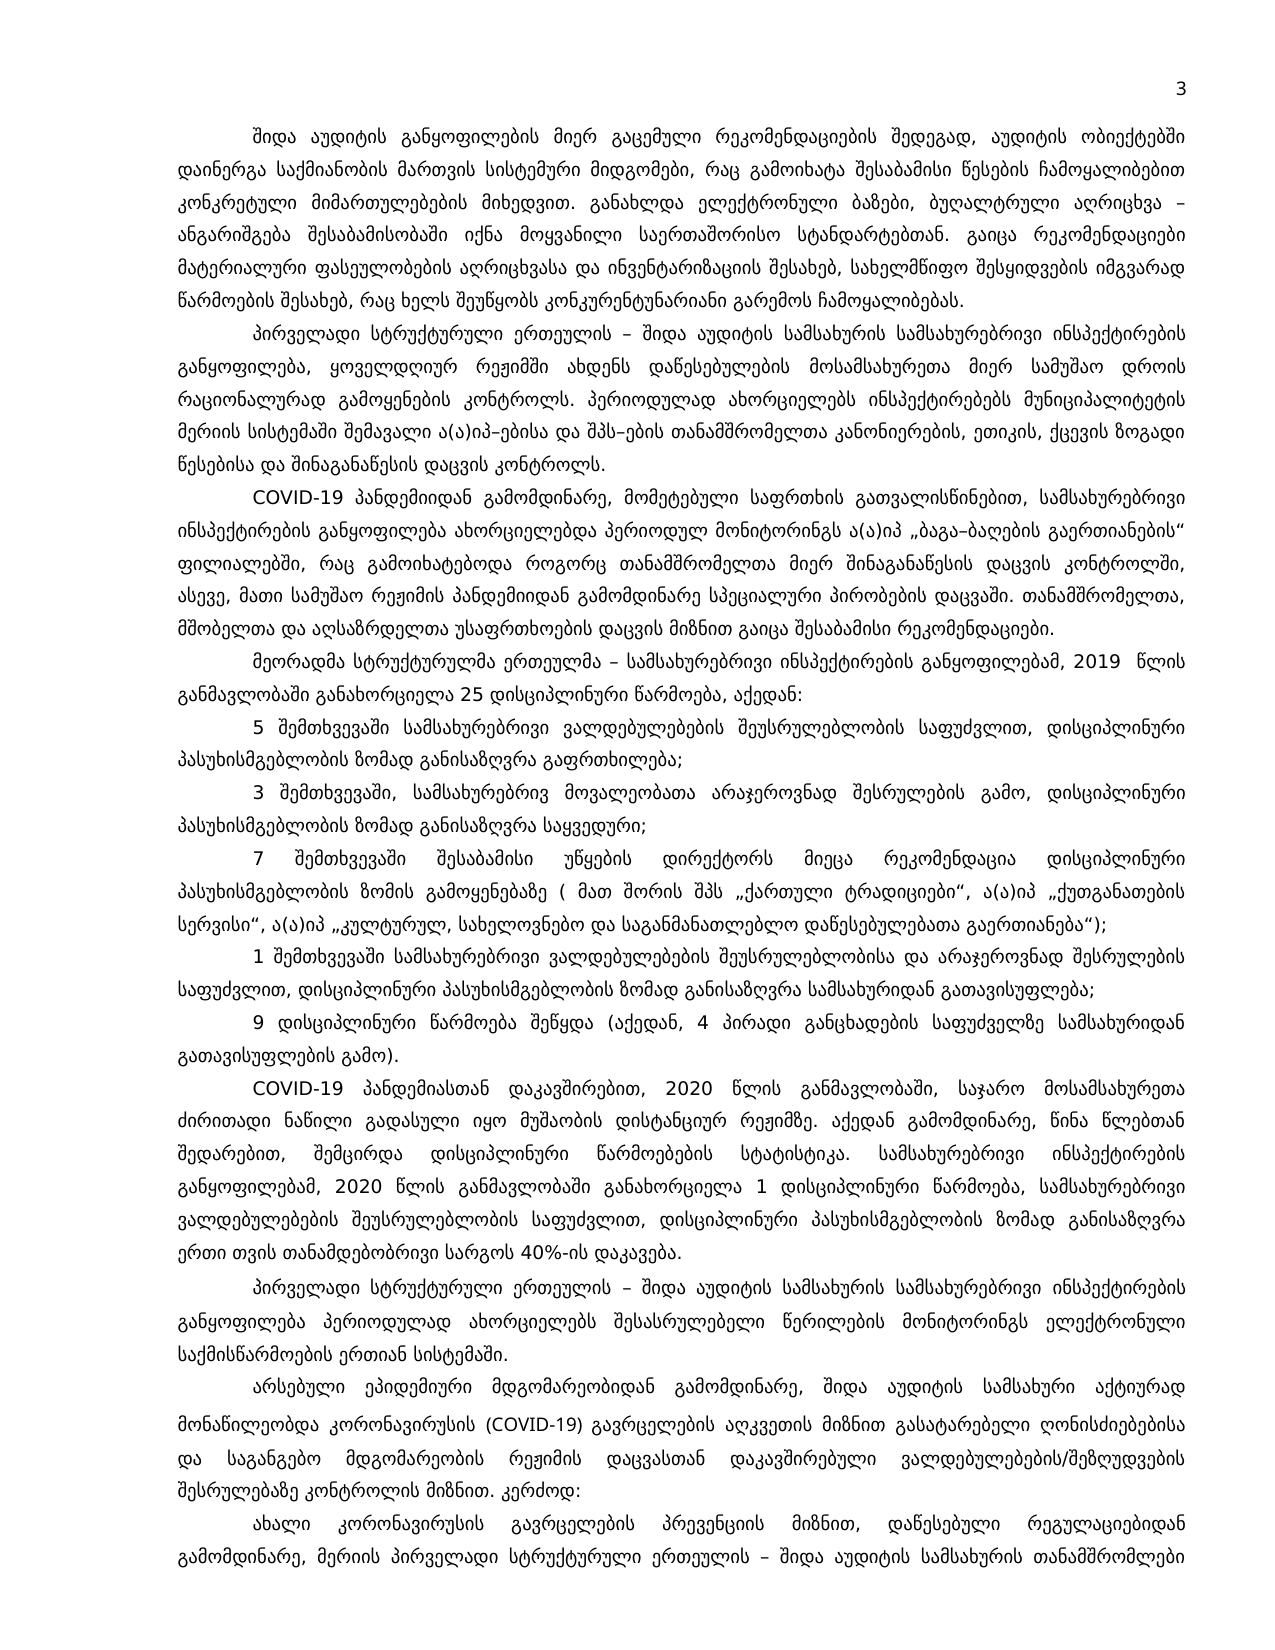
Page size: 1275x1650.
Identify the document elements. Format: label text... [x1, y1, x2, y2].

text COVID-19 პანდემიიდან გამომდინარე, მომეტებული საფრთხის გათვალისწინებით, სამსახურებრივი ინსპექტირების განყოფილება ახორციელებდა პერიოდულ მონიტორინგს ა(ა)იპ „ბაგა–ბაღების გაერთიანების“ ფილიალებში, რაც გამოიხატებოდა როგორც თანამშრომელთა მიერ შინაგანაწესის დაცვის კონტროლში, ასევე, მათი სამუშაო რეჟიმის პანდემიიდან გამომდინარე სპეციალური პირობების დაცვაში. თანამშრომელთა, მშობელთა და აღსაზრდელთა უსაფრთხოების დაცვის მიზნით გაიცა შესაბამისი რეკომენდაციები. [177, 487, 1186, 640]
text 3 შემთხვევაში, სამსახურებრივ მოვალეობათა არაჯეროვნად შესრულების გამო, დისციპლინური პასუხისმგებლობის ზომად განისაზღვრა საყვედური; [177, 782, 1186, 837]
text 7 შემთხვევაში შესაბამისი უწყების დირექტორს მიეცა რეკომენდაცია დისციპლინური პასუხისმგებლობის ზომის გამოყენებაზე ( მათ შორის შპს „ქართული ტრადიციები“, ა(ა)იპ „ქუთგანათების სერვისი“, ა(ა)იპ „კულტურულ, სახელოვნებო და საგანმანათლებლო დაწესებულებათა გაერთიანება“); [177, 848, 1186, 935]
text შიდა აუდიტის განყოფილების მიერ გაცემული რეკომენდაციების შედეგად, აუდიტის ობიექტებში დაინერგა საქმიანობის მართვის სისტემური მიდგომები, რაც გამოიხატა შესაბამისი წესების ჩამოყალიბებით კონკრეტული მიმართულებების მიხედვით. განახლდა ელექტრონული ბაზები, ბუღალტრული აღრიცხვა – ანგარიშგება შესაბამისობაში იქნა მოყვანილი საერთაშორისო სტანდარტებთან. გაიცა რეკომენდაციები მატერიალური ფასეულობების აღრიცხვასა და ინვენტარიზაციის შესახებ, სახელმწიფო შესყიდვების იმგვარად წარმოების შესახებ, რაც ხელს შეუწყობს კონკურენტუნარიანი გარემოს ჩამოყალიბებას. [177, 126, 1186, 312]
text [177, 1513, 1186, 1568]
text არსებული ეპიდემიური მდგომარეობიდან გამომდინარე, შიდა აუდიტის სამსახური აქტიურად მონაწილეობდა კორონავირუსის (COVID-19) გავრცელების აღკვეთის მიზნით გასატარებელი ღონისძიებებისა და საგანგებო მდგომარეობის რეჟიმის დაცვასთან დაკავშირებული ვალდებულებების/შეზღუდვების შესრულებაზე კონტროლის მიზნით. კერძოდ: [177, 1377, 1186, 1502]
text 9 დისციპლინური წარმოება შეწყდა (აქედან, 4 პირადი განცხადების საფუძველზე სამსახურიდან გათავისუფლების გამო). [177, 1012, 1186, 1067]
text COVID-19 პანდემიასთან დაკავშირებით, 2020 წლის განმავლობაში, საჯარო მოსამსახურეთა ძირითადი ნაწილი გადასული იყო მუშაობის დისტანციურ რეჟიმზე. აქედან გამომდინარე, წინა წლებთან შედარებით, შემცირდა დისციპლინური წარმოებების სტატისტიკა. სამსახურებრივი ინსპექტირების განყოფილებამ, 2020 წლის განმავლობაში განახორციელა 1 დისციპლინური წარმოება, სამსახურებრივი ვალდებულებების შეუსრულებლობის საფუძვლით, დისციპლინური პასუხისმგებლობის ზომად განისაზღვრა ერთი თვის თანამდებობრივი სარგოს 40%-ის დაკავება. [177, 1078, 1186, 1263]
text 5 შემთხვევაში სამსახურებრივი ვალდებულებების შეუსრულებლობის საფუძვლით, დისციპლინური პასუხისმგებლობის ზომად განისაზღვრა გაფრთხილება; [177, 717, 1186, 771]
text მეორადმა სტრუქტურულმა ერთეულმა – სამსახურებრივი ინსპექტირების განყოფილებამ, 2019 წლის განმავლობაში განახორციელა 25 დისციპლინური წარმოება, აქედან: [177, 651, 1186, 706]
text პირველადი სტრუქტურული ერთეულის – შიდა აუდიტის სამსახურის სამსახურებრივი ინსპექტირების განყოფილება პერიოდულად ახორციელებს შესასრულებელი წერილების მონიტორინგს ელექტრონული საქმისწარმოების ერთიან სისტემაში. [177, 1274, 1186, 1366]
text 1 შემთხვევაში სამსახურებრივი ვალდებულებების შეუსრულებლობისა და არაჯეროვნად შესრულების საფუძვლით, დისციპლინური პასუხისმგებლობის ზომად განისაზღვრა სამსახურიდან გათავისუფლება; [177, 946, 1186, 1001]
text პირველადი სტრუქტურული ერთეულის – შიდა აუდიტის სამსახურის სამსახურებრივი ინსპექტირების განყოფილება, ყოველდღიურ რეჟიმში ახდენს დაწესებულების მოსამსახურეთა მიერ სამუშაო დროის რაციონალურად გამოყენების კონტროლს. პერიოდულად ახორციელებს ინსპექტირებებს მუნიციპალიტეტის მერიის სისტემაში შემავალი ა(ა)იპ–ებისა და შპს–ების თანამშრომელთა კანონიერების, ეთიკის, ქცევის ზოგადი წესებისა და შინაგანაწესის დაცვის კონტროლს. [177, 323, 1186, 476]
